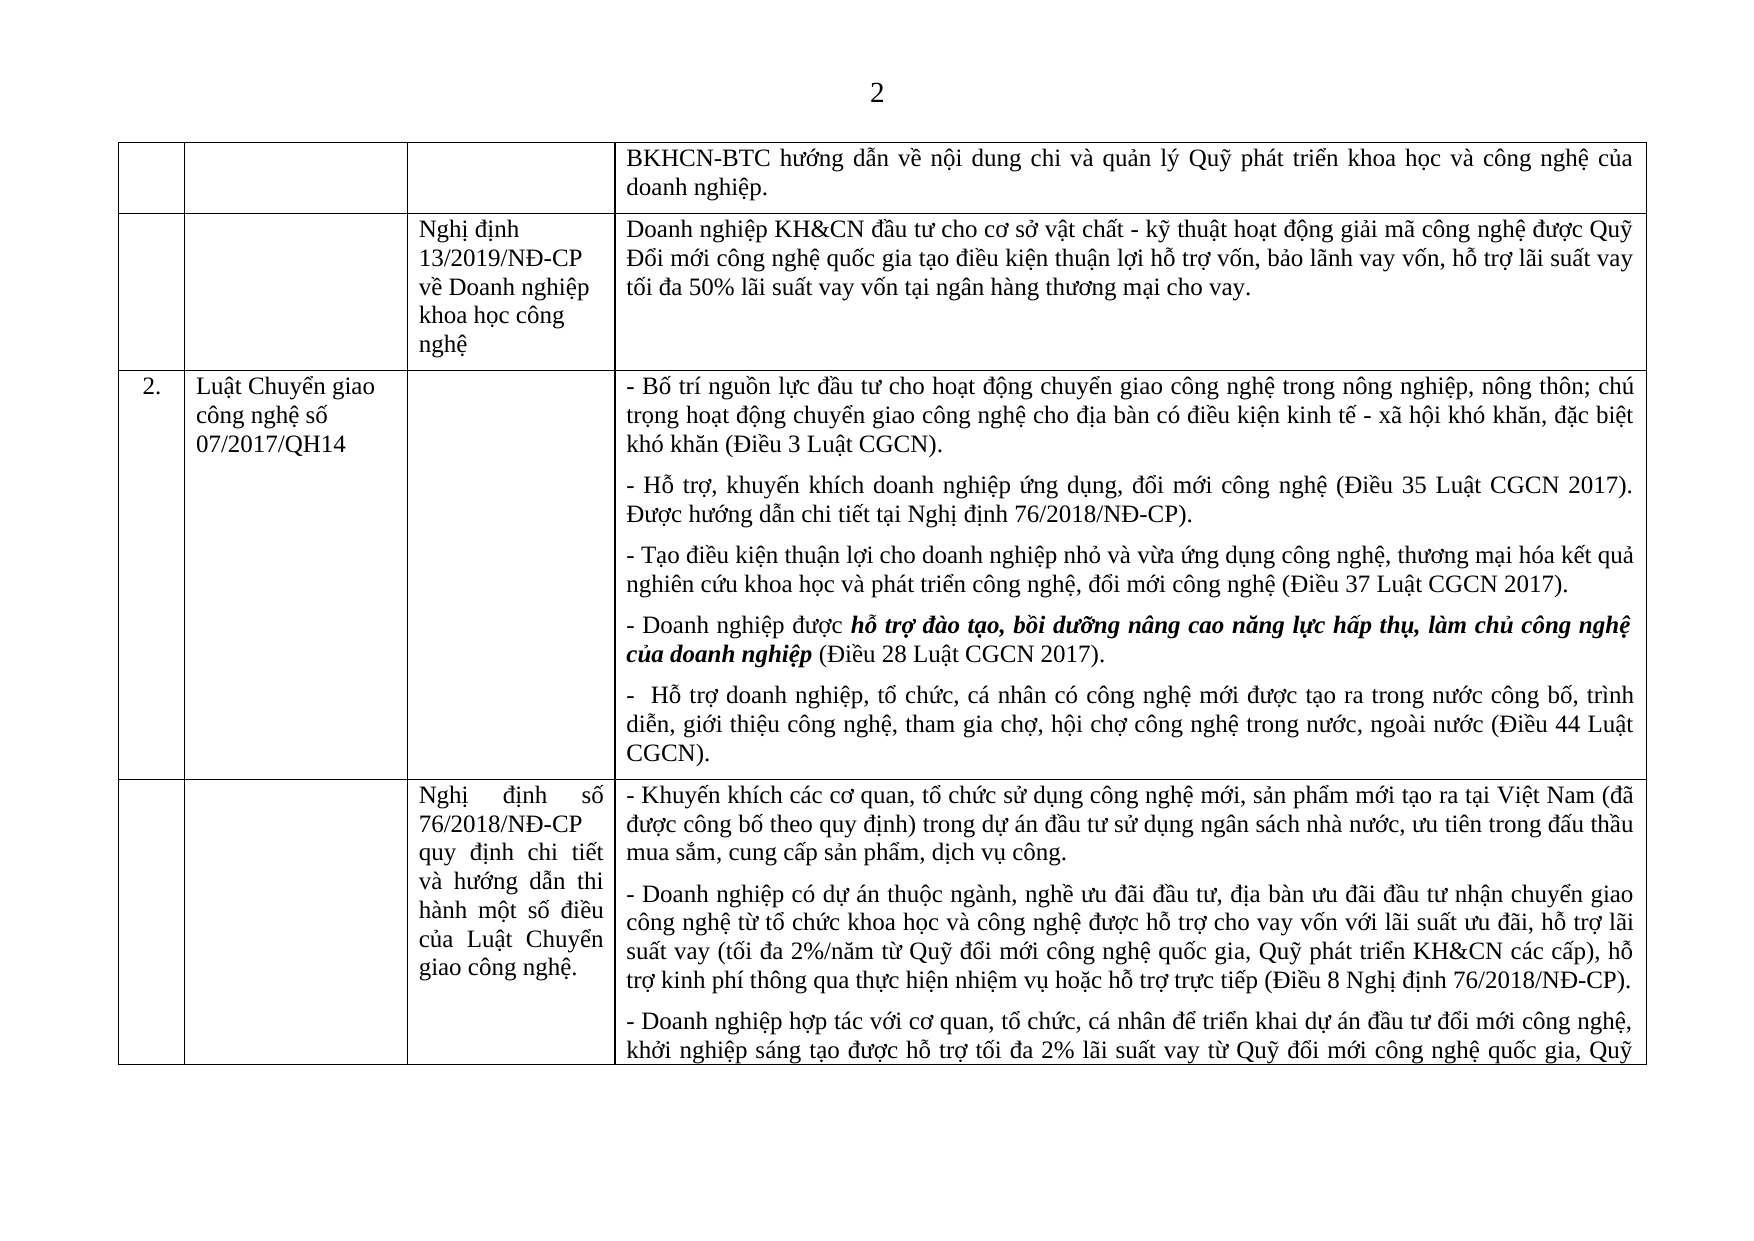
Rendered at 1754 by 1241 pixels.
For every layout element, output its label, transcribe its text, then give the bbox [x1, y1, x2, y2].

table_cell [408, 143, 614, 213]
table_cell [119, 214, 184, 370]
table_cell [185, 780, 407, 1064]
table_cell [119, 143, 184, 213]
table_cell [408, 780, 614, 1064]
table_cell Luật Chuyển giao công nghệ số 07/2017/QH14 [185, 371, 407, 779]
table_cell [616, 143, 1646, 213]
table_cell [185, 214, 407, 370]
table_cell Doanh nghiệp KH&CN đầu tư cho cơ sở vật chất - kỹ thuật hoạt động giải mã công nghệ được Quỹ Đổi mới công nghệ quốc gia tạo điều kiện thuận lợi hỗ trợ vốn, bảo lãnh vay vốn, hỗ trợ lãi suất vay tối đa 50% lãi suất vay vốn tại ngân hàng thương mại cho vay. [616, 214, 1646, 370]
table_cell [185, 143, 407, 213]
table_cell - Bố trí nguồn lực đầu tư cho hoạt động chuyển giao công nghệ trong nông nghiệp, nông thôn; chú trọng hoạt động chuyển giao công nghệ cho địa bàn có điều kiện kinh tế - xã hội khó khăn, đặc biệt khó khăn (Điều 3 Luật CGCN). - Hỗ trợ, khuyến khích doanh nghiệp ứng dụng, đổi mới công nghệ (Điều 35 Luật CGCN 2017). Được hướng dẫn chi tiết tại Nghị định 76/2018/NĐ-CP). - Tạo điều kiện thuận lợi cho doanh nghiệp nhỏ và vừa ứng dụng công nghệ, thương mại hóa kết quả nghiên cứu khoa học và phát triển công nghệ, đổi mới công nghệ (Điều 37 Luật CGCN 2017). - Doanh nghiệp được hỗ trợ đào tạo, bồi dưỡng nâng cao năng lực hấp thụ, làm chủ công nghệ của doanh nghiệp (Điều 28 Luật CGCN 2017). - Hỗ trợ doanh nghiệp, tổ chức, cá nhân có công nghệ mới được tạo ra trong nước công bố, trình diễn, giới thiệu công nghệ, tham gia chợ, hội chợ công nghệ trong nước, ngoài nước (Điều 44 Luật CGCN). [616, 371, 1646, 779]
table_cell Nghị định 13/2019/NĐ-CP về Doanh nghiệp khoa học công nghệ [408, 214, 614, 370]
table_cell [408, 371, 614, 779]
table_cell [119, 780, 184, 1064]
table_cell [616, 780, 1646, 1064]
table_cell 2. [119, 371, 184, 779]
